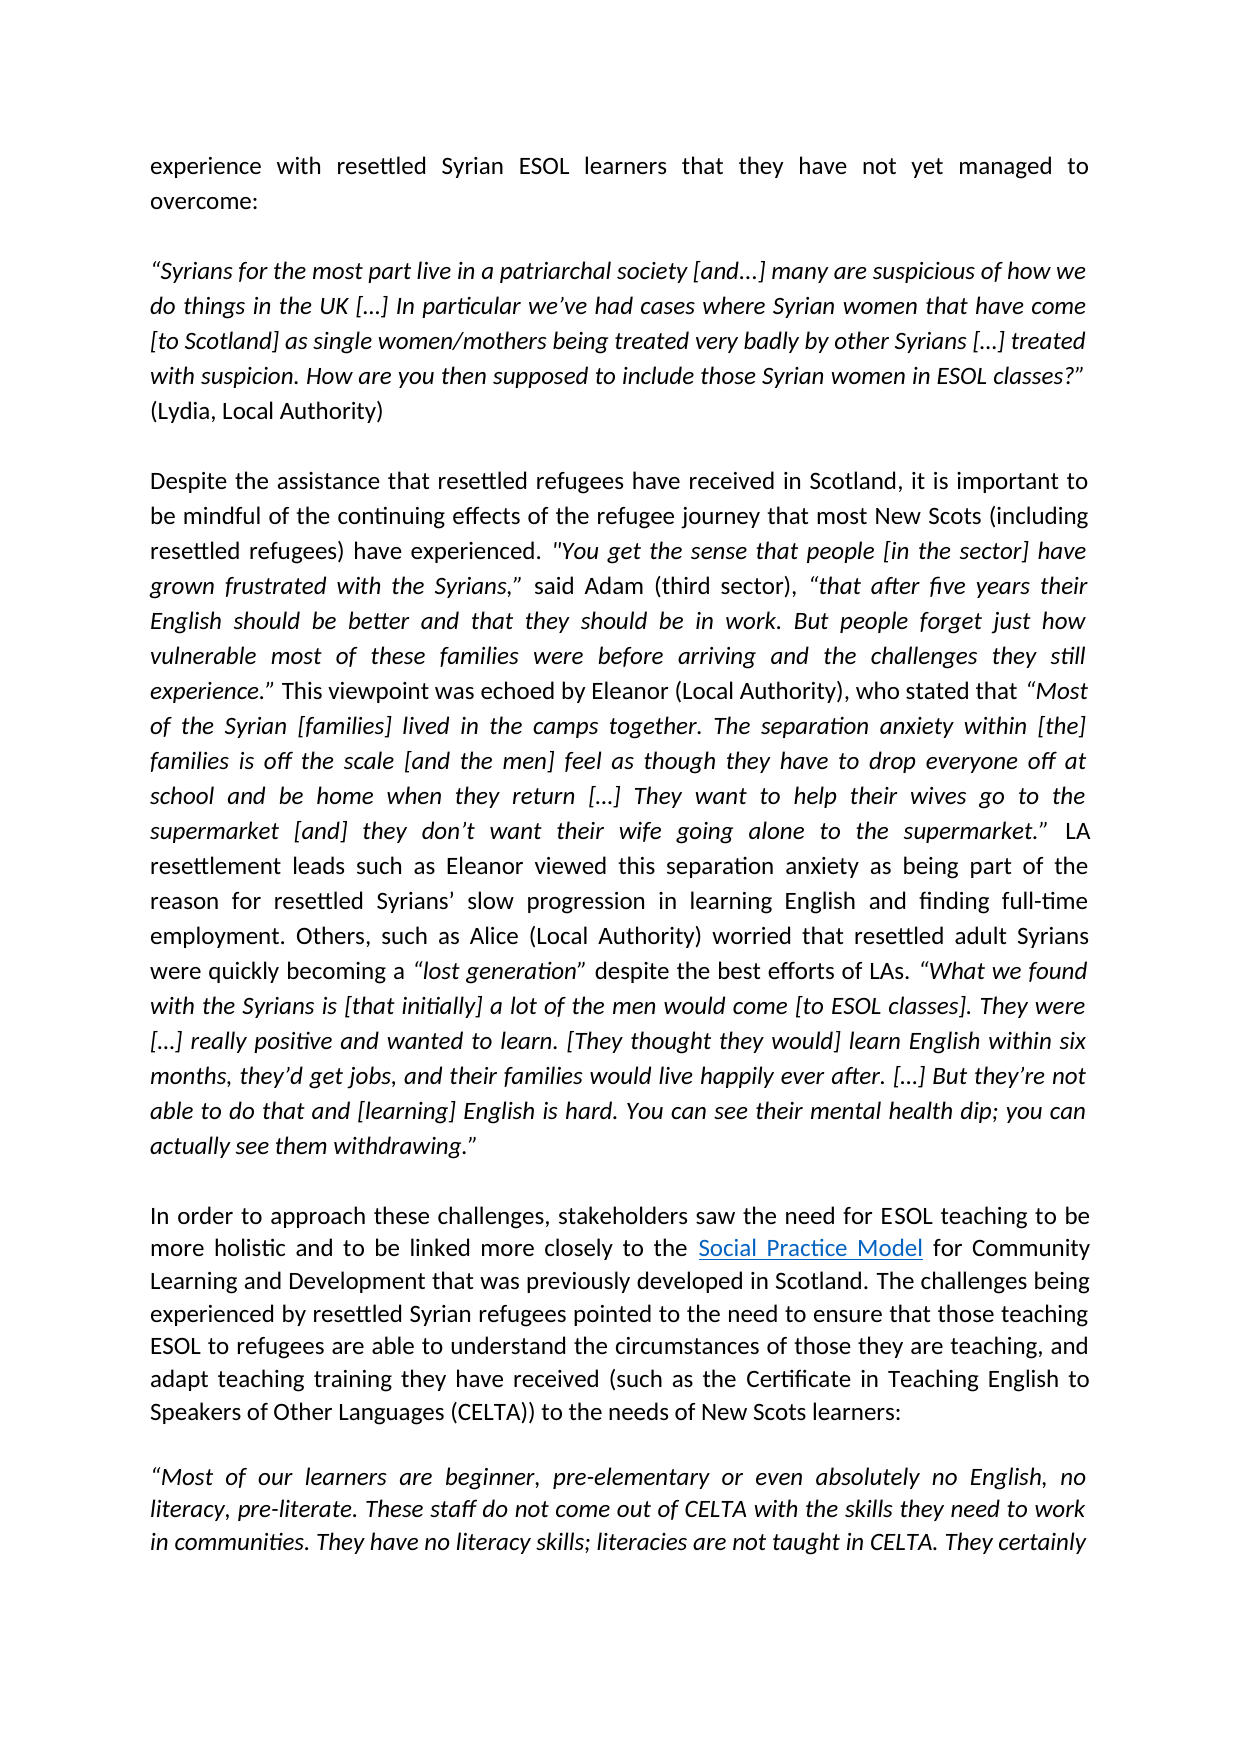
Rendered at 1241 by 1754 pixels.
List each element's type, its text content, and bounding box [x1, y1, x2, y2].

text Despite the assistance that resettled refugees have received in Scotland, it is important to be mindful of the continuing effects of the refugee journey that most New Scots (including resettled refugees) have experienced. "You get the sense that people [in the sector] have grown frustrated with the Syrians,” said Adam (third sector), “that after five years their English should be better and that they should be in work. But people forget just how vulnerable most of these families were before arriving and the challenges they still experience.” This viewpoint was echoed by Eleanor (Local Authority), who stated that “Most of the Syrian [families] lived in the camps together. The separation anxiety within [the] families is off the scale [and the men] feel as though they have to drop everyone off at school and be home when they return […] They want to help their wives go to the supermarket [and] they don’t want their wife going alone to the supermarket.” LA resettlement leads such as Eleanor viewed this separation anxiety as being part of the reason for resettled Syrians’ slow progression in learning English and finding full-time employment. Others, such as Alice (Local Authority) worried that resettled adult Syrians were quickly becoming a “lost generation” despite the best efforts of LAs. “What we found with the Syrians is [that initially] a lot of the men would come [to ESOL classes]. They were […] really positive and wanted to learn. [They thought they would] learn English within six months, they’d get jobs, and their families would live happily ever after. […] But they’re not able to do that and [learning] English is hard. You can see their mental health dip; you can actually see them withdrawing.” [150, 465, 1090, 1161]
text “Syrians for the most part live in a patriarchal society [and...] many are suspicious of how we do things in the UK […] In particular we’ve had cases where Syrian women that have come [to Scotland] as single women/mothers being treated very badly by other Syrians […] treated with suspicion. How are you then supposed to include those Syrian women in ESOL classes?” (Lydia, Local Authority) [150, 255, 1090, 426]
text In order to approach these challenges, stakeholders saw the need for ESOL teaching to be more holistic and to be linked more closely to the Social Practice Model for Community Learning and Development that was previously developed in Scotland. The challenges being experienced by resettled Syrian refugees pointed to the need to ensure that those teaching ESOL to refugees are able to understand the circumstances of those they are teaching, and adapt teaching training they have received (such as the Certificate in Teaching English to Speakers of Other Languages (CELTA)) to the needs of New Scots learners: [150, 1200, 1090, 1426]
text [150, 1461, 1090, 1557]
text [150, 150, 1090, 216]
